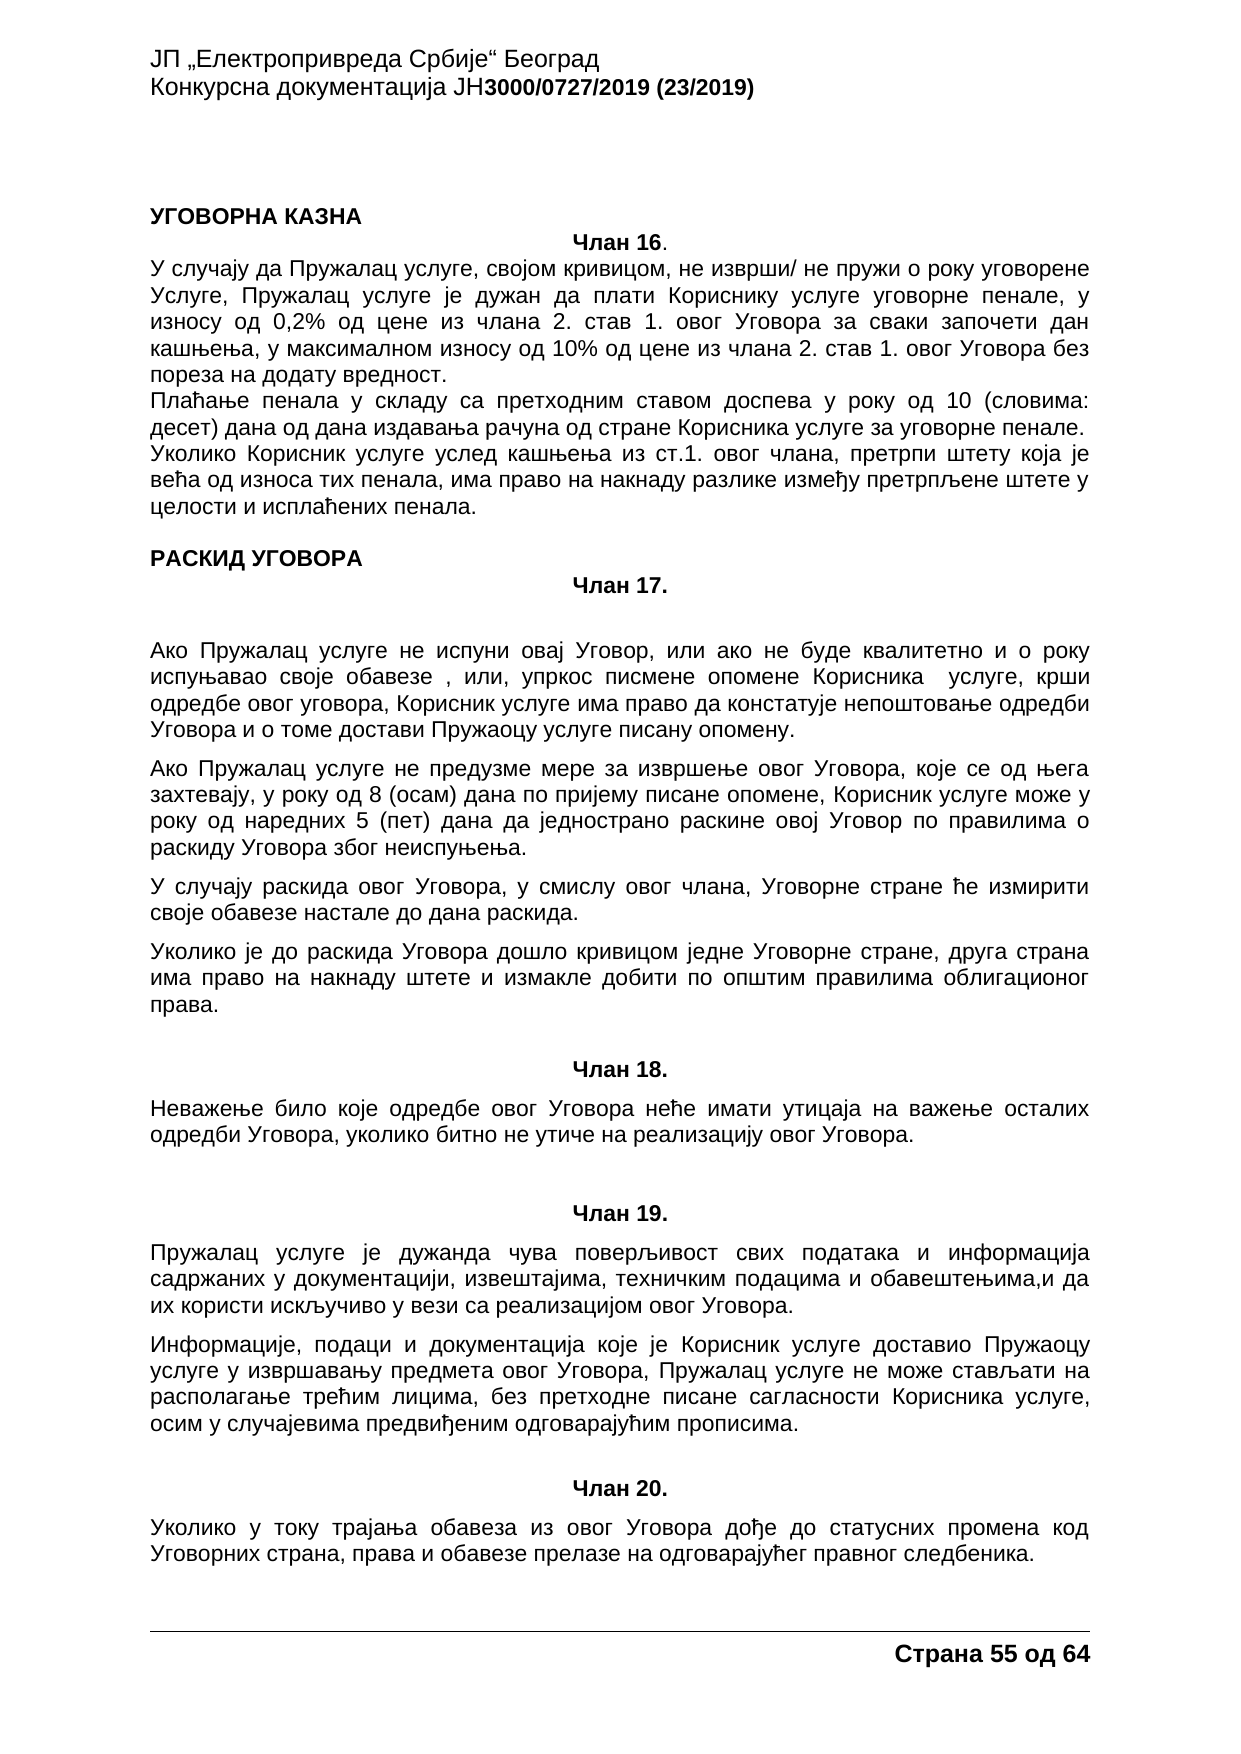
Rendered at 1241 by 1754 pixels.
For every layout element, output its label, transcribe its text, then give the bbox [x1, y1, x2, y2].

text Члан 16. [150, 229, 1090, 255]
text У случају раскида овог Уговора, у смислу овог члана, Уговорне стране ће измирити своје обавезе настале до дана раскида. [150, 873, 1090, 925]
text УГОВОРНА КАЗНА [150, 203, 1090, 229]
text Ако Пружалац услуге не предузме мере за извршење овог Уговора, које се од њега захтевају, у року од 8 (осам) дана по пријему писане опомене, Корисник услуге може у року од наредних 5 (пет) дана да једнострано раскине овој Уговор по правилима о раскиду Уговора због неиспуњења. [150, 755, 1090, 860]
text Уколико у току трајања обавеза из овог Уговора дође до статусних промена код Уговорних страна, права и обавезе прелазе на одговарајућег правног следбеника. [150, 1514, 1090, 1566]
text Члан 19. [150, 1200, 1090, 1226]
text Члан 20. [150, 1475, 1090, 1501]
text Ако Пружалац услуге не испуни овај Уговор, или ако не буде квалитетно и о року испуњавао своје обавезе , или, упркос писмене опомене Корисника услуге, крши одредбе овог уговора, Корисник услуге има право да констатује непоштовање одредби Уговора и о томе достави Пружаоцу услуге писану опомену. [150, 637, 1090, 742]
text Неважење било које одредбе овог Уговора неће имати утицаја на важење осталих одредби Уговора, уколико битно не утиче на реализацију овог Уговора. [150, 1095, 1090, 1147]
text Плаћање пенала у складу са претходним ставом доспева у року од 10 (словима: десет) дана од дана издавања рачуна од стране Корисника услуге за уговорне пенале. [150, 387, 1090, 440]
text Пружалац услуге је дужанда чува поверљивост свих података и информација садржаних у документацији, извештајима, техничким подацима и обавештењима,и да их користи искључиво у вези са реализацијом овог Уговора. [150, 1239, 1090, 1318]
text У случају да Пружалац услуге, својом кривицом, не изврши/ не пружи о року уговорене Услуге, Пружалац услуге је дужан да плати Кориснику услуге уговорне пенале, у износу од 0,2% од цене из члана 2. став 1. овог Уговора за сваки започети дан кашњења, у максималном износу од 10% од цене из члана 2. став 1. овог Уговора без пореза на додату вредност. [150, 255, 1090, 387]
text Уколико је до раскида Уговора дошло кривицом једне Уговорне стране, друга страна има право на накнаду штете и измакле добити по општим правилима облигационог права. [150, 938, 1090, 1017]
text Уколико Корисник услуге услед кашњења из ст.1. овог члана, претрпи штету која је већа од износа тих пенала, има право на накнаду разлике између претрпљене штете у целости и исплаћених пенала. [150, 440, 1090, 519]
text Члан 17. [150, 572, 1090, 598]
text Члан 18. [150, 1056, 1090, 1082]
text Информације, подаци и документација које је Корисник услуге доставио Пружаоцу услуге у извршавању предмета овог Уговора, Пружалац услуге не може стављати на располагање трећим лицима, без претходне писане сагласности Корисника услуге, осим у случајевима предвиђеним одговарајућим прописима. [150, 1331, 1090, 1436]
text РАСКИД УГОВОРА [150, 545, 1090, 572]
